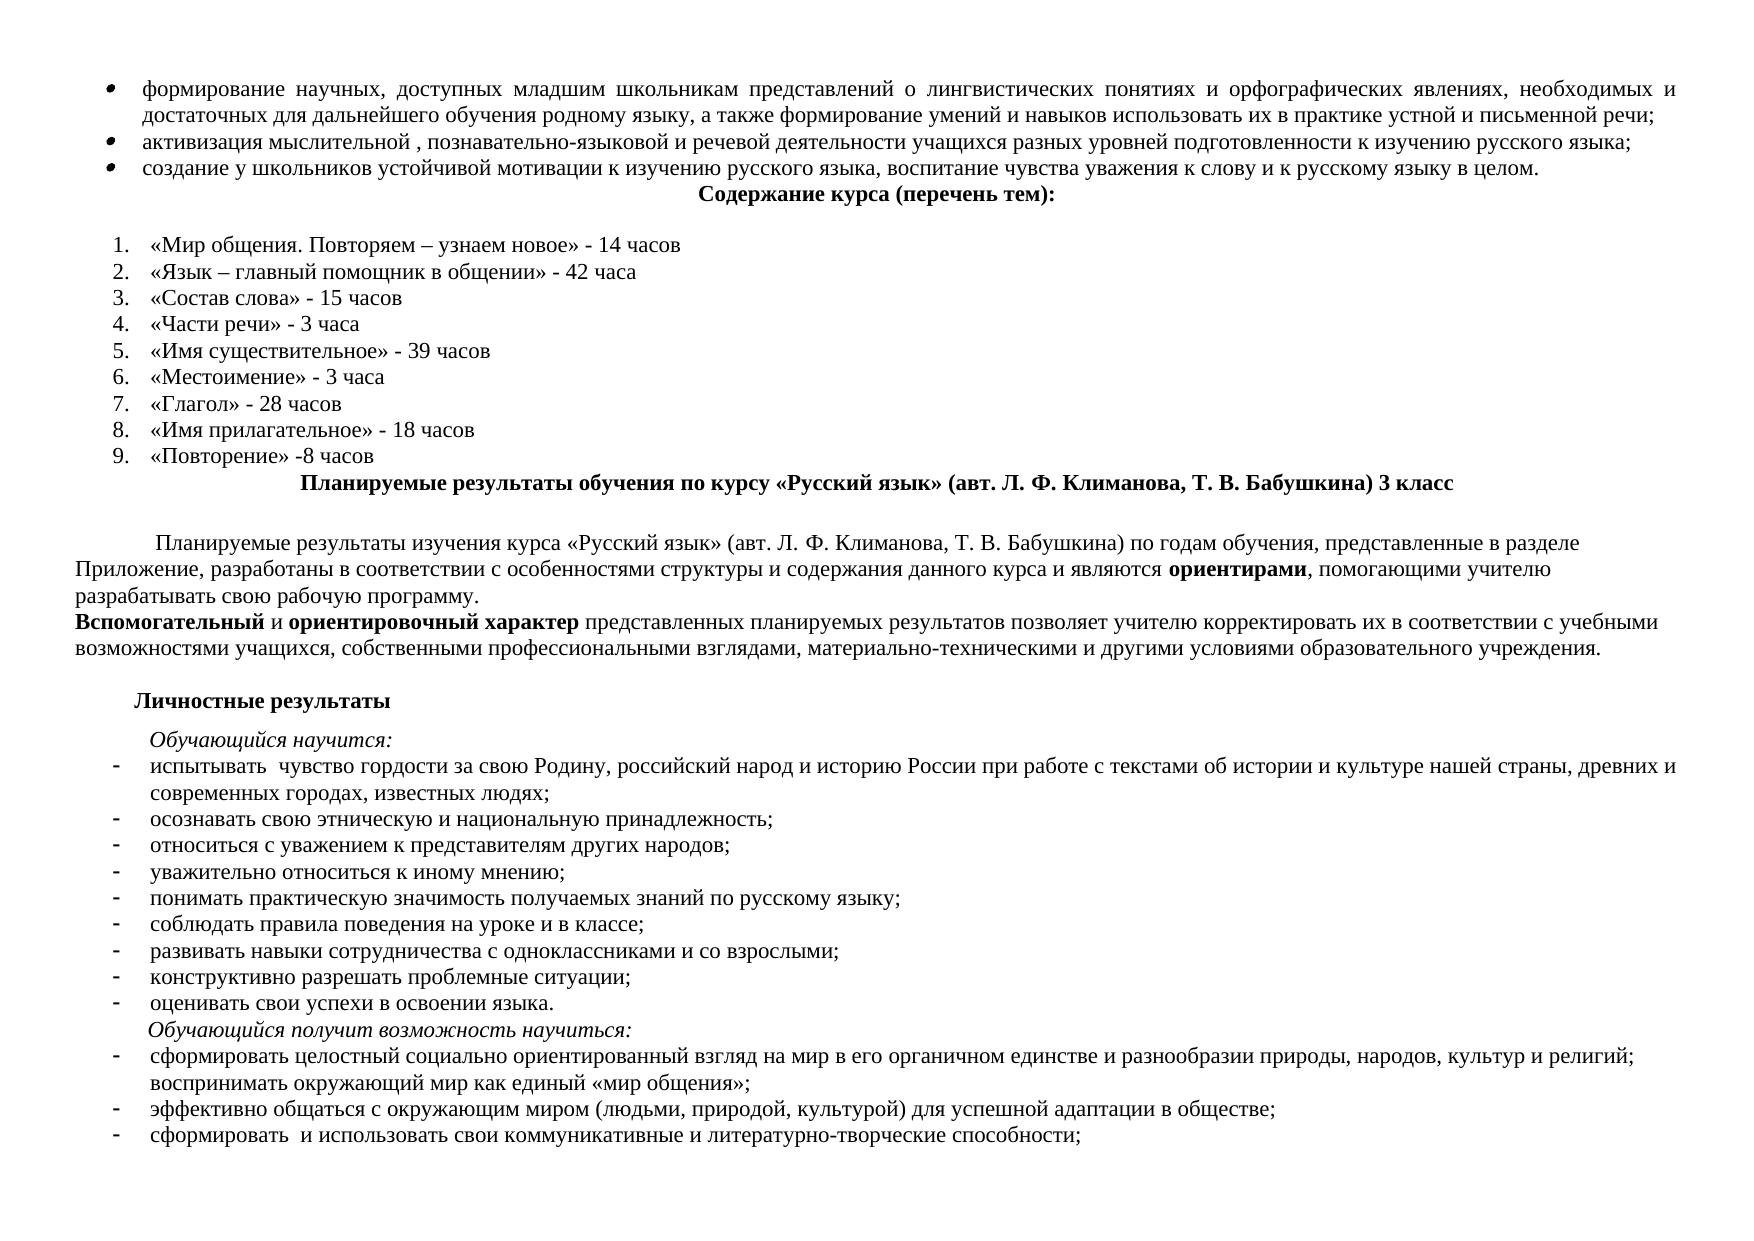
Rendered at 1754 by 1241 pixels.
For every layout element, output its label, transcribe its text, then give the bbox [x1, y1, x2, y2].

list понимать практическую значимость получаемых знаний по русскому языку; [112, 884, 1679, 910]
text Планируемые результаты изучения курса «Русский язык» (авт. Л. Ф. Климанова, Т. В. Бабушкина) по годам обучения, представленные в разделе Приложение, разработаны в соответствии с особенностями структуры и содержания данного курса и являются ориентирами, помогающими учителю разрабатывать свою рабочую программу. [75, 529, 1679, 608]
list «Части речи» - 3 часа [112, 311, 1679, 337]
list осознавать свою этническую и национальную принадлежность; [112, 805, 1679, 831]
text Обучающийся получит возможность научиться: [75, 1016, 1679, 1042]
list соблюдать правила поведения на уроке и в классе; [112, 910, 1679, 937]
list «Мир общения. Повторяем – узнаем новое» - 14 часов [112, 231, 1679, 258]
list «Повторение» -8 часов [112, 442, 1679, 469]
list испытывать чувство гордости за свою Родину, российский народ и историю России при работе с текстами об истории и культуре нашей страны, древних и современных городах, известных людях; [112, 752, 1679, 805]
list конструктивно разрешать проблемные ситуации; [112, 963, 1679, 989]
list относиться с уважением к представителям других народов; [112, 831, 1679, 858]
list формирование научных, доступных младшим школьникам представлений о лингвистических понятиях и орфографических явлениях, необходимых и достаточных для дальнейшего обучения родному языку, а также формирование умений и навыков использовать их в практике устной и письменной речи; [104, 75, 1679, 128]
list уважительно относиться к иному мнению; [112, 858, 1679, 884]
list «Местоимение» - 3 часа [112, 363, 1679, 389]
list развивать навыки сотрудничества с одноклассниками и со взрослыми; [112, 937, 1679, 963]
list активизация мыслительной , познавательно-языковой и речевой деятельности учащихся разных уровней подготовленности к изучению русского языка; [104, 128, 1679, 154]
list «Состав слова» - 15 часов [112, 284, 1679, 311]
text Планируемые результаты обучения по курсу «Русский язык» (авт. Л. Ф. Климанова, Т. В. Бабушкина) 3 класс [75, 469, 1679, 495]
list «Язык – главный помощник в общении» - 42 часа [112, 258, 1679, 284]
list сформировать целостный социально ориентированный взгляд на мир в его органичном единстве и разнообразии природы, народов, культур и религий; воспринимать окружающий мир как единый «мир общения»; [112, 1042, 1679, 1095]
text Личностные результаты [75, 687, 1679, 713]
list эффективно общаться с окружающим миром (людьми, природой, культурой) для успешной адаптации в обществе; [112, 1095, 1679, 1121]
list сформировать и использовать свои коммуникативные и литературно-творческие способности; [112, 1121, 1679, 1148]
list оценивать свои успехи в освоении языка. [112, 989, 1679, 1016]
text Обучающийся научится: [75, 726, 1679, 752]
text Вспомогательный и ориентировочный характер представленных планируемых результатов позволяет учителю корректировать их в соответствии с учебными возможностями учащихся, собственными профессиональными взглядами, материально-техническими и другими условиями образовательного учреждения. [75, 608, 1679, 661]
list создание у школьников устойчивой мотивации к изучению русского языка, воспитание чувства уважения к слову и к русскому языку в целом. [104, 154, 1679, 180]
text Содержание курса (перечень тем): [75, 180, 1679, 207]
list «Глагол» - 28 часов [112, 389, 1679, 416]
list «Имя прилагательное» - 18 часов [112, 416, 1679, 442]
list «Имя существительное» - 39 часов [112, 337, 1679, 363]
